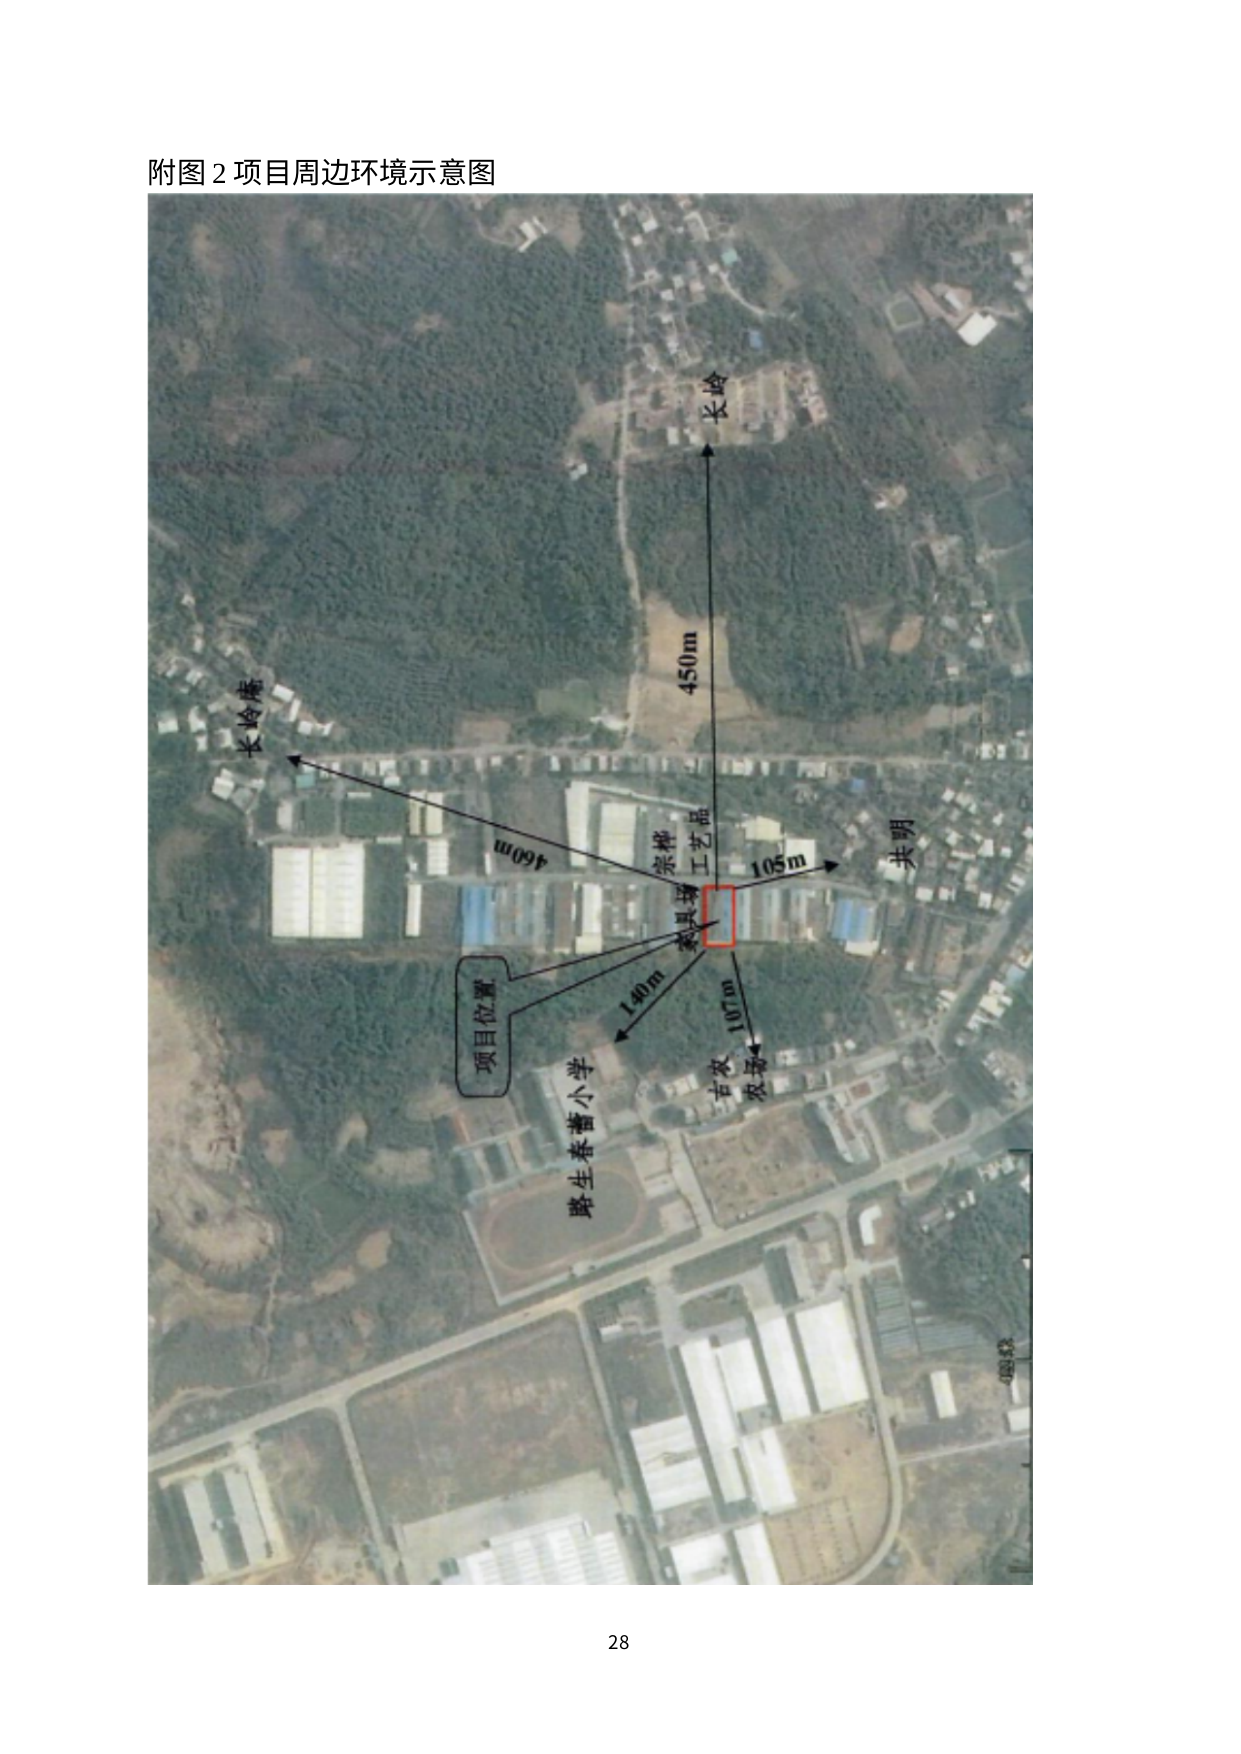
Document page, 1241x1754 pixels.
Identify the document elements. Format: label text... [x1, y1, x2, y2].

text 附图2 项目周边环境示意图 [148, 150, 1090, 192]
picture [149, 194, 1033, 1585]
